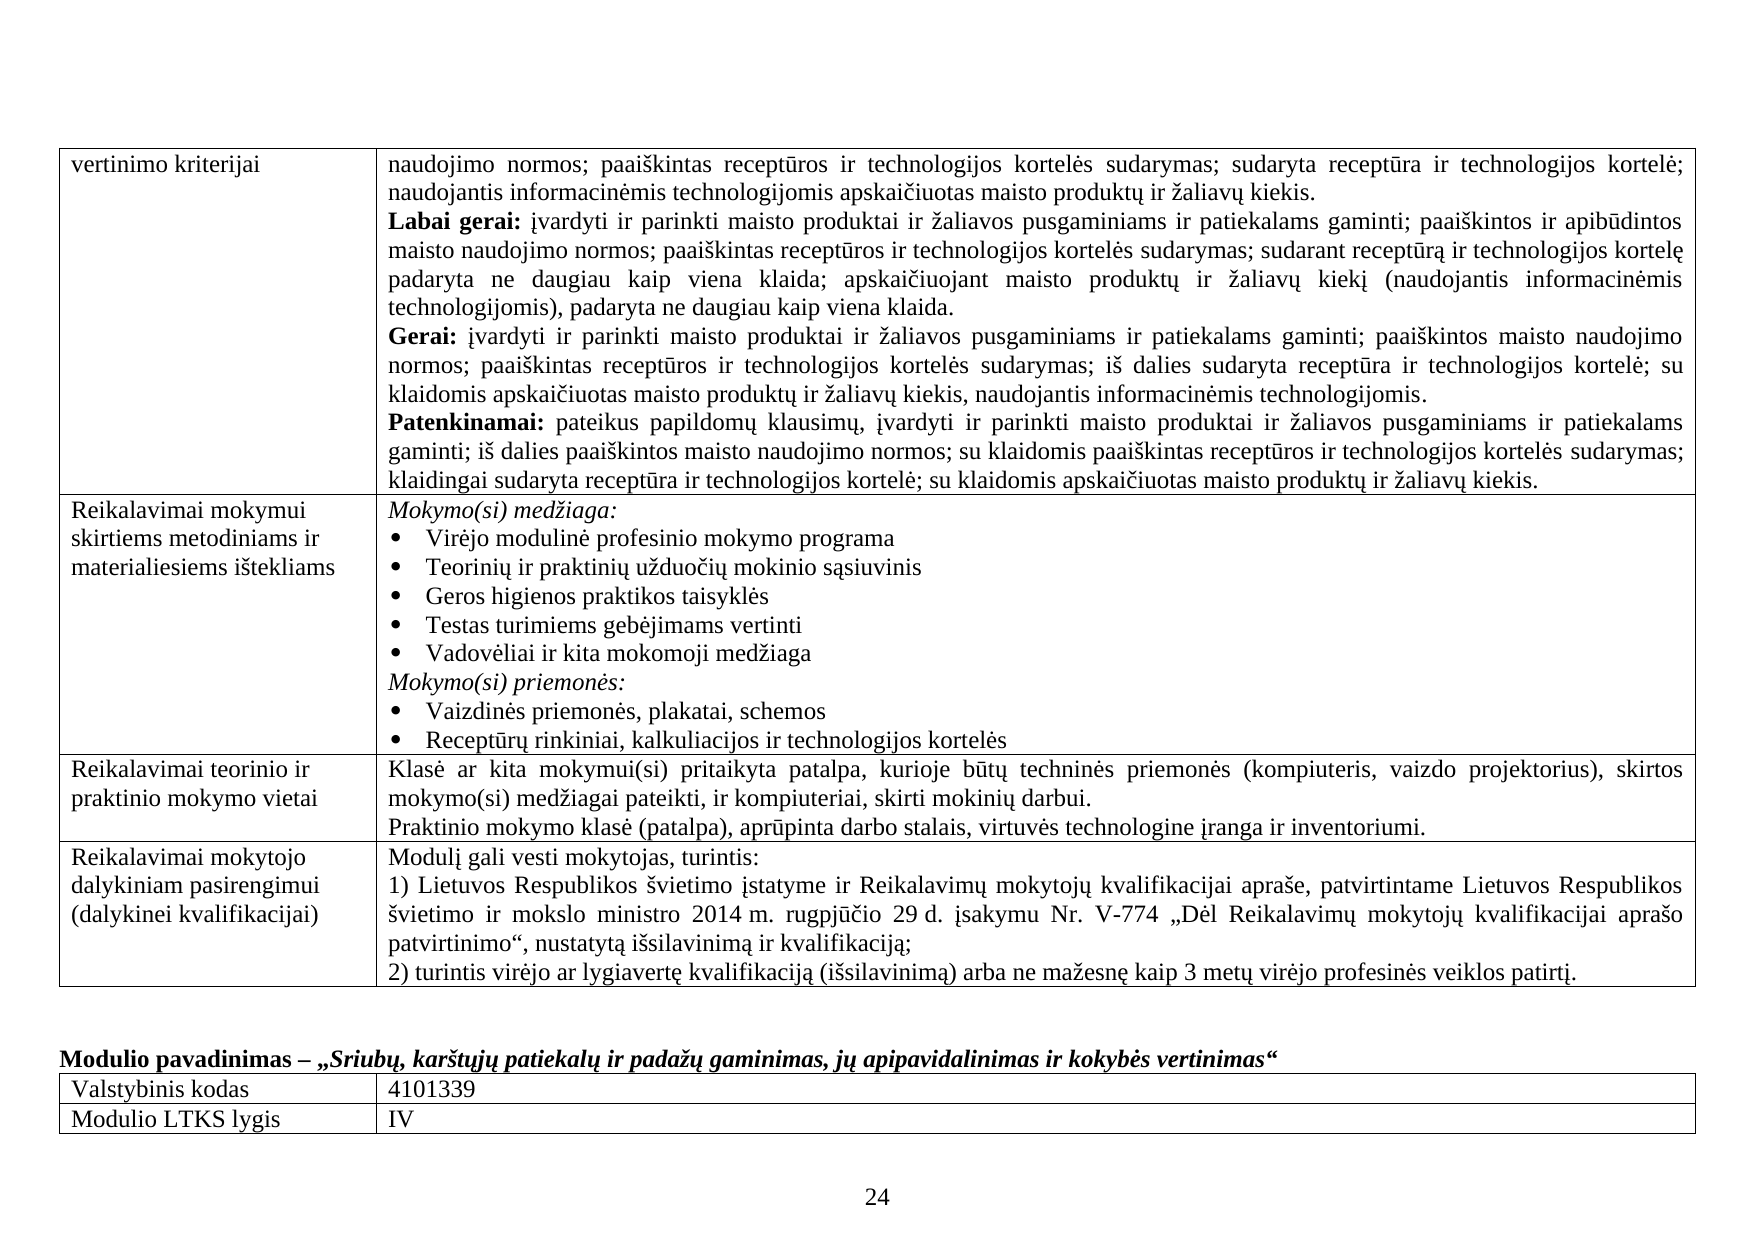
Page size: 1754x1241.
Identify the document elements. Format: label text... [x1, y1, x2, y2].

table_cell Reikalavimai mokytojo dalykiniam pasirengimui (dalykinei kvalifikacijai) [60, 842, 376, 986]
table_cell Reikalavimai mokymui skirtiems metodiniams ir materialiesiems ištekliams [60, 495, 376, 753]
table_cell Mokymo(si) medžiaga: Virėjo modulinė profesinio mokymo programa Teorinių ir praktinių užduočių mokinio sąsiuvinis Geros higienos praktikos taisyklės Testas turimiems gebėjimams vertinti Vadovėliai ir kita mokomoji medžiaga Mokymo(si) priemonės: Vaizdinės priemonės, plakatai, schemos Receptūrų rinkiniai, kalkuliacijos ir technologijos kortelės [377, 495, 1695, 753]
table_cell Klasė ar kita mokymui(si) pritaikyta patalpa, kurioje būtų techninės priemonės (kompiuteris, vaizdo projektorius), skirtos mokymo(si) medžiagai pateikti, ir kompiuteriai, skirti mokinių darbui. Praktinio mokymo klasė (patalpa), aprūpinta darbo stalais, virtuvės technologine įranga ir inventoriumi. [377, 755, 1695, 841]
table_cell Reikalavimai teorinio ir praktinio mokymo vietai [60, 755, 376, 841]
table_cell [377, 149, 1695, 494]
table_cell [60, 149, 376, 494]
table_cell IV [377, 1104, 1695, 1132]
table_header Valstybinis kodas [60, 1074, 376, 1103]
table_cell Modulio LTKS lygis [60, 1104, 376, 1132]
text Modulio pavadinimas – „Sriubų, karštųjų patiekalų ir padažų gaminimas, jų apipavidalinimas ir kokybės vertinimas“ [59, 1044, 1695, 1073]
table_header 4101339 [377, 1074, 1695, 1103]
table_cell Modulį gali vesti mokytojas, turintis: 1) Lietuvos Respublikos švietimo įstatyme ir Reikalavimų mokytojų kvalifikacijai apraše, patvirtintame Lietuvos Respublikos švietimo ir mokslo ministro 2014 m. rugpjūčio 29 d. įsakymu Nr. V-774 „Dėl Reikalavimų mokytojų kvalifikacijai aprašo patvirtinimo“, nustatytą išsilavinimą ir kvalifikaciją; 2) turintis virėjo ar lygiavertę kvalifikaciją (išsilavinimą) arba ne mažesnę kaip 3 metų virėjo profesinės veiklos patirtį. [377, 842, 1695, 986]
